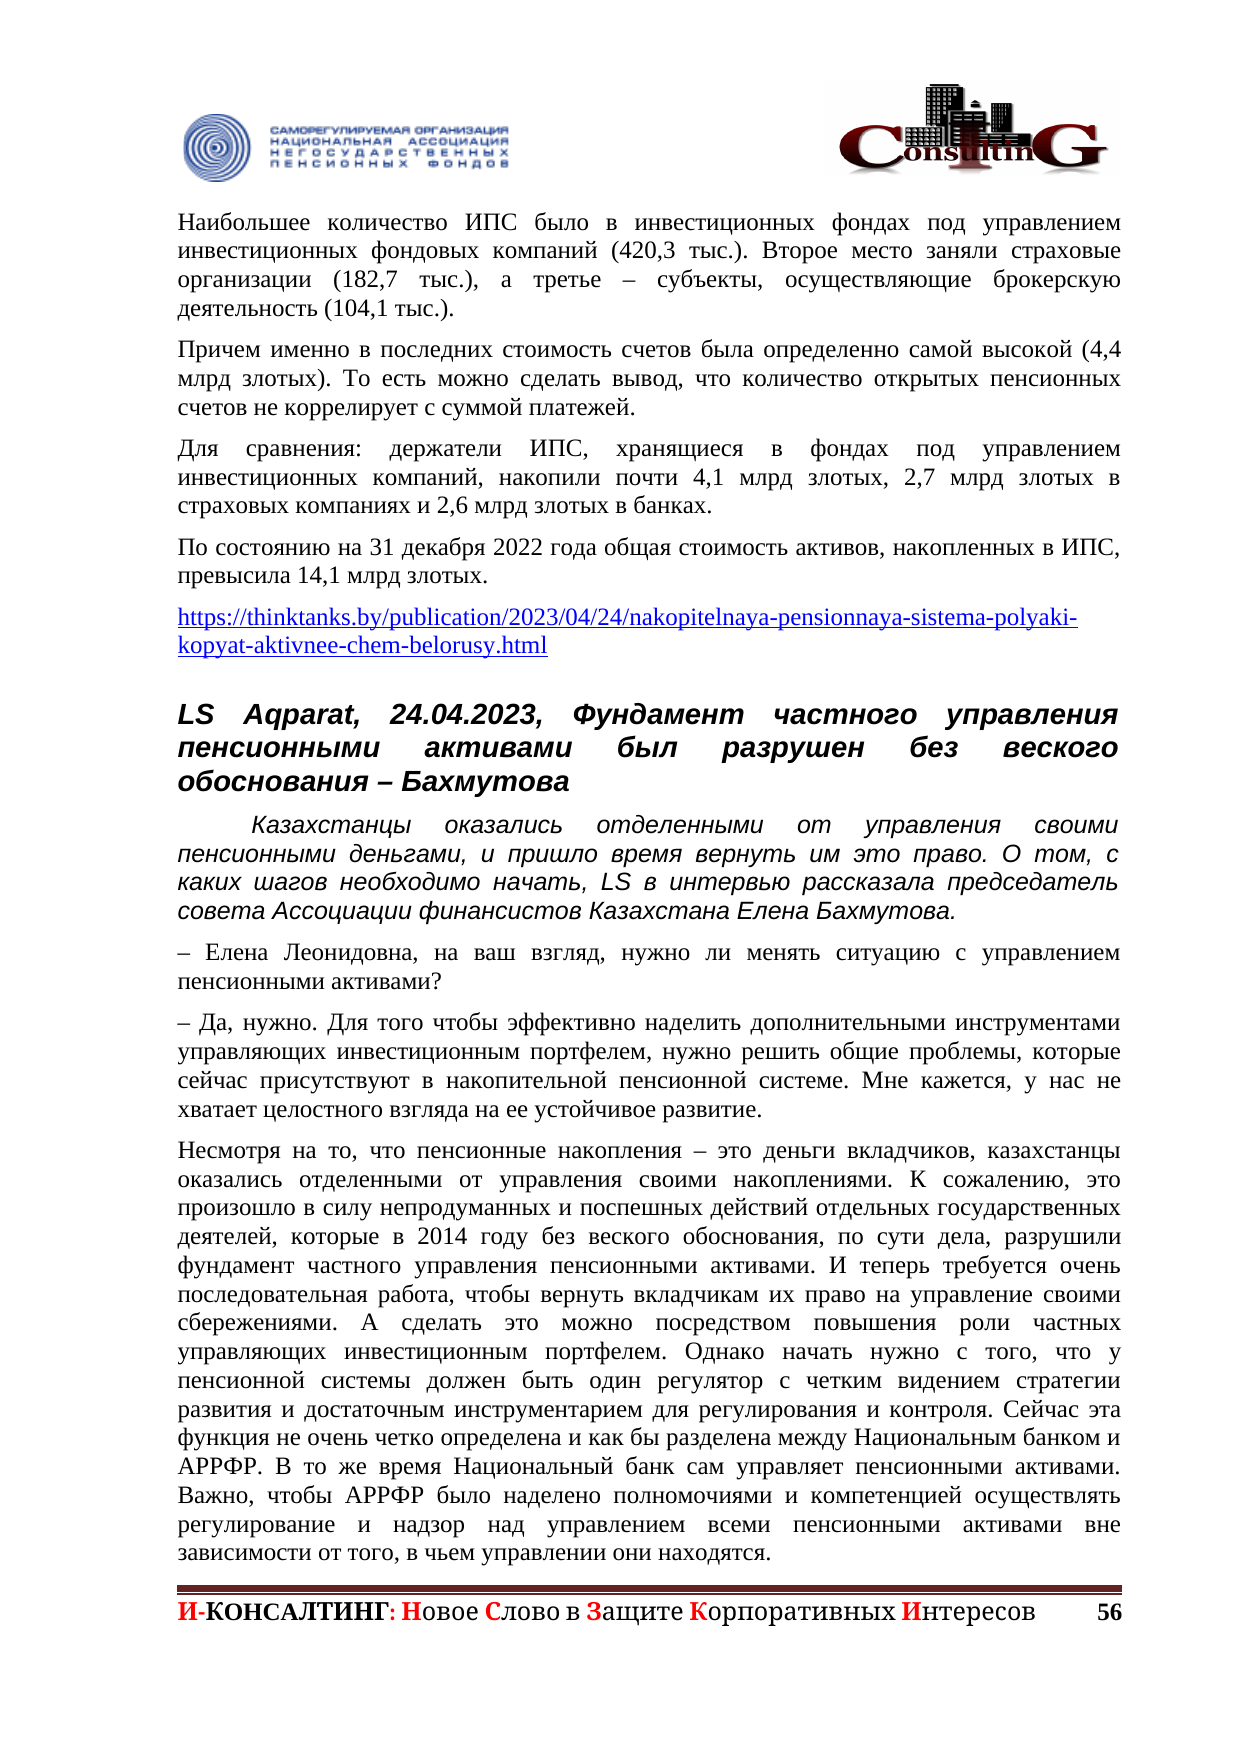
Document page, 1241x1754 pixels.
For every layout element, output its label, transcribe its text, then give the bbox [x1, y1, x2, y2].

text Причем именно в последних стоимость счетов была определенно самой высокой (4,4 млрд злотых). То есть можно сделать вывод, что количество открытых пенсионных счетов не коррелирует с суммой платежей. [177, 334, 1122, 421]
text Наибольшее количество ИПС было в инвестиционных фондах под управлением инвестиционных фондовых компаний (420,3 тыс.). Второе место заняли страховые организации (182,7 тыс.), а третье – субъекты, осуществляющие брокерскую деятельность (104,1 тыс.). [177, 207, 1122, 322]
subtitle Казахстанцы оказались отделенными от управления своими пенсионными деньгами, и пришло время вернуть им это право. О том, с каких шагов необходимо начать, LS в интервью рассказала председатель совета Ассоциации финансистов Казахстана Елена Бахмутова. [177, 810, 1122, 925]
text – Да, нужно. Для того чтобы эффективно наделить дополнительными инструментами управляющих инвестиционным портфелем, нужно решить общие проблемы, которые сейчас присутствуют в накопительной пенсионной системе. Мне кажется, у нас не хватает целостного взгляда на ее устойчивое развитие. [177, 1007, 1122, 1122]
subtitle LS Aqparat, 24.04.2023, Фундамент частного управления пенсионными активами был разрушен без веского обоснования – Бахмутова [177, 697, 1122, 797]
picture [183, 114, 509, 182]
text https://thinktanks.by/publication/2023/04/24/nakopitelnaya-pensionnaya-sistema-polyaki-kopyat-aktivnee-chem-belorusy.html [177, 602, 1122, 659]
text – Елена Леонидовна, на ваш взгляд, нужно ли менять ситуацию с управлением пенсионными активами? [177, 937, 1122, 995]
text Для сравнения: держатели ИПС, хранящиеся в фондах под управлением инвестиционных компаний, накопили почти 4,1 млрд злотых, 2,7 млрд злотых в страховых компаниях и 2,6 млрд злотых в банках. [177, 433, 1122, 519]
picture [822, 73, 1123, 182]
text По состоянию на 31 декабря 2022 года общая стоимость активов, накопленных в ИПС, превысила 14,1 млрд злотых. [177, 532, 1122, 589]
text Несмотря на то, что пенсионные накопления – это деньги вкладчиков, казахстанцы оказались отделенными от управления своими накоплениями. К сожалению, это произошло в силу непродуманных и поспешных действий отдельных государственных деятелей, которые в 2014 году без веского обоснования, по сути дела, разрушили фундамент частного управления пенсионными активами. И теперь требуется очень последовательная работа, чтобы вернуть вкладчикам их право на управление своими сбережениями. А сделать это можно посредством повышения роли частных управляющих инвестиционным портфелем. Однако начать нужно с того, что у пенсионной системы должен быть один регулятор с четким видением стратегии развития и достаточным инструментарием для регулирования и контроля. Сейчас эта функция не очень четко определена и как бы разделена между Национальным банком и АРРФР. В то же время Национальный банк сам управляет пенсионными активами. Важно, чтобы АРРФР было наделено полномочиями и компетенцией осуществлять регулирование и надзор над управлением всеми пенсионными активами вне зависимости от того, в чьем управлении они находятся. [177, 1135, 1122, 1566]
